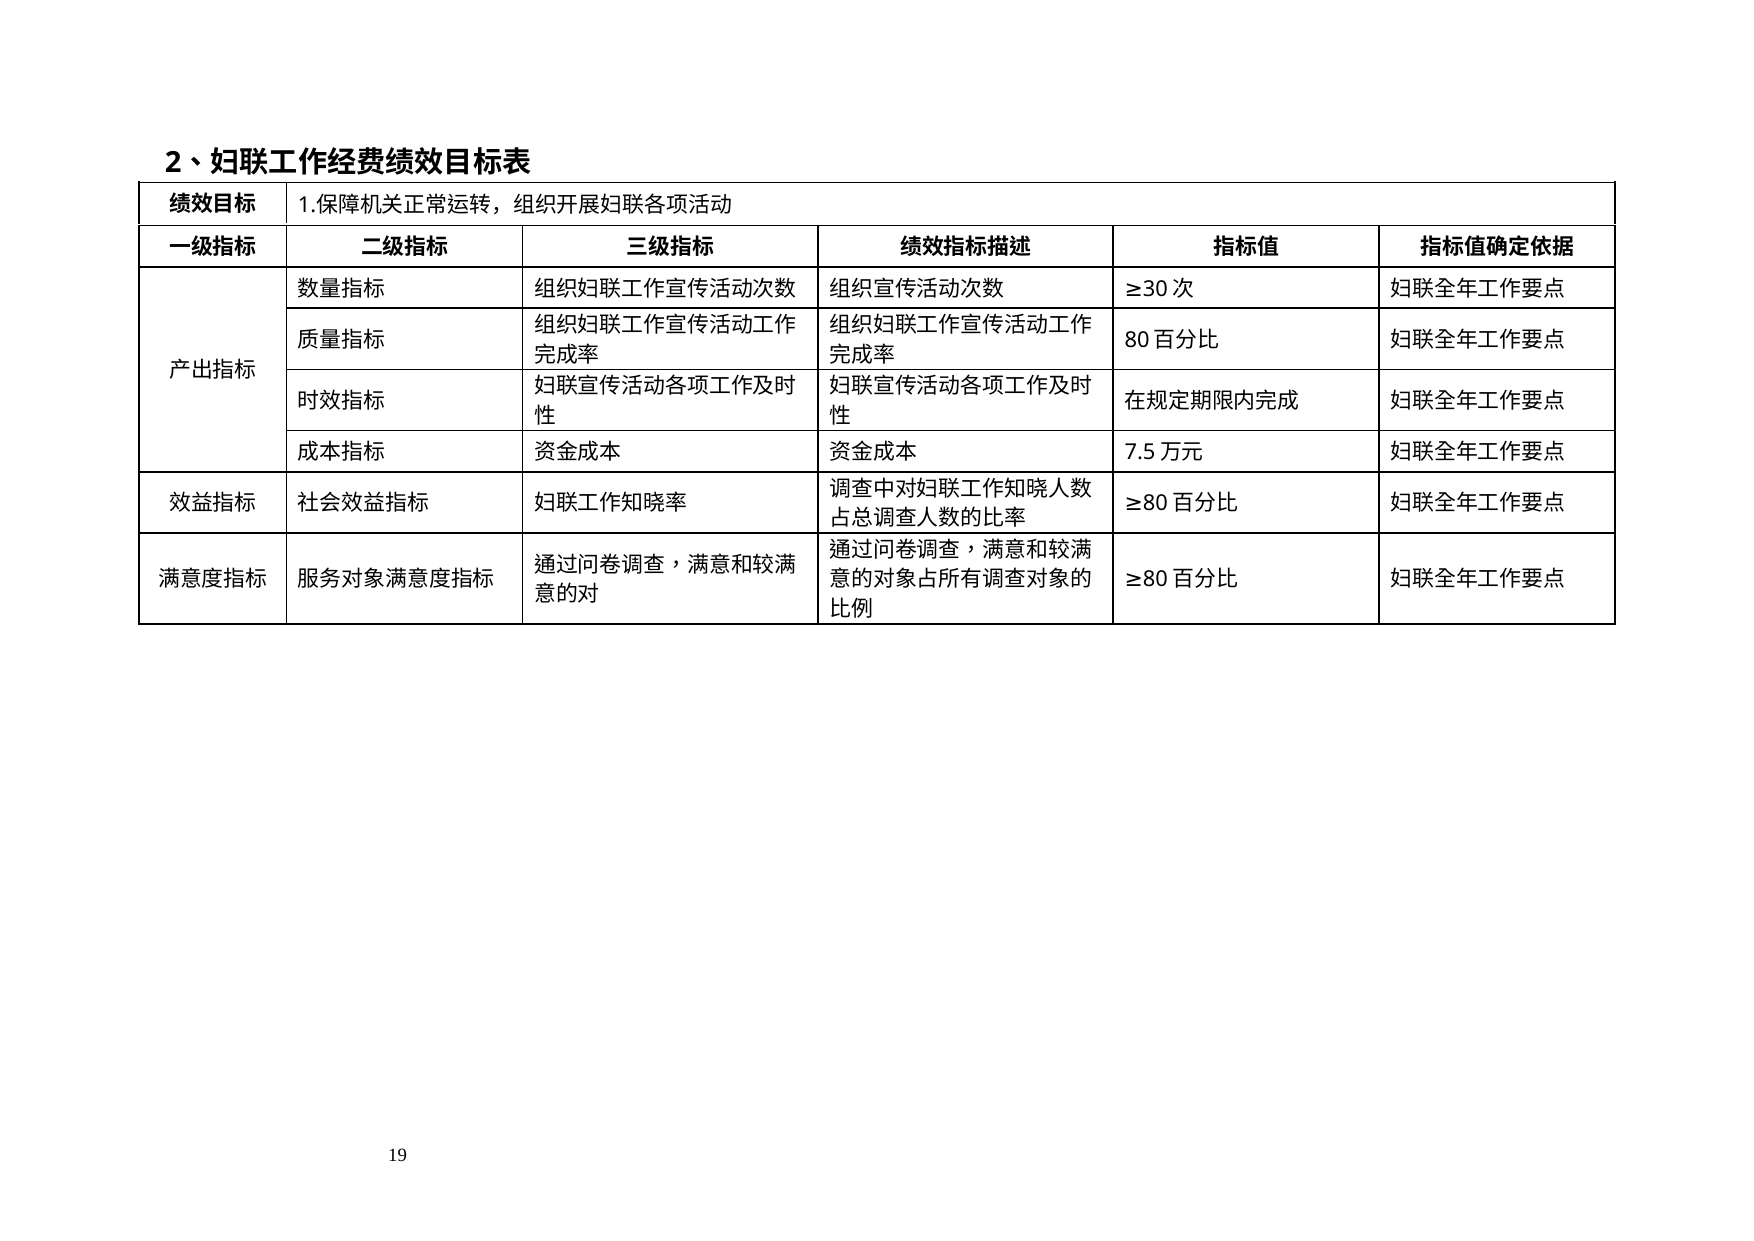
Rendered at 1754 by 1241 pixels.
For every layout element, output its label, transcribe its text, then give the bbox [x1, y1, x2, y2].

table_header 二级指标 [287, 226, 522, 266]
table_cell ≥30次 [1114, 268, 1378, 307]
table_cell 组织妇联工作宣传活动次数 [523, 268, 817, 307]
table_header 1.保障机关正常运转，组织开展妇联各项活动 [287, 183, 1614, 223]
table_cell 组织妇联工作宣传活动工作完成率 [523, 309, 817, 368]
table_header 指标值 [1114, 226, 1378, 266]
table_cell 妇联全年工作要点 [1380, 309, 1614, 368]
table_cell 妇联全年工作要点 [1380, 431, 1614, 471]
table_cell 数量指标 [287, 268, 522, 307]
table_cell 成本指标 [287, 431, 522, 471]
table_cell 通过问卷调查，满意和较满意的对 [523, 534, 817, 623]
table_cell 通过问卷调查，满意和较满意的对象占所有调查对象的比例 [819, 534, 1112, 623]
table_header 指标值确定依据 [1380, 226, 1614, 266]
table_cell 调查中对妇联工作知晓人数占总调查人数的比率 [819, 473, 1112, 532]
table_cell 满意度指标 [140, 534, 286, 623]
table_cell 妇联宣传活动各项工作及时性 [523, 370, 817, 429]
table_cell 妇联工作知晓率 [523, 473, 817, 532]
table_cell 质量指标 [287, 309, 522, 368]
table_cell 妇联宣传活动各项工作及时性 [819, 370, 1112, 429]
table_cell 效益指标 [140, 473, 286, 532]
table_header 绩效指标描述 [819, 226, 1112, 266]
table_cell 组织宣传活动次数 [819, 268, 1112, 307]
table_cell 7.5万元 [1114, 431, 1378, 471]
table_cell 组织妇联工作宣传活动工作完成率 [819, 309, 1112, 368]
table_cell 妇联全年工作要点 [1380, 370, 1614, 429]
table_cell 妇联全年工作要点 [1380, 534, 1614, 623]
table_cell 产出指标 [140, 268, 286, 471]
text 2、妇联工作经费绩效目标表 [106, 142, 1648, 181]
table_cell 时效指标 [287, 370, 522, 429]
table_cell 在规定期限内完成 [1114, 370, 1378, 429]
table_header 绩效目标 [140, 183, 286, 223]
table_cell 资金成本 [819, 431, 1112, 471]
table_cell 妇联全年工作要点 [1380, 268, 1614, 307]
table_cell 妇联全年工作要点 [1380, 473, 1614, 532]
table_header 一级指标 [140, 226, 286, 266]
table_cell 资金成本 [523, 431, 817, 471]
table_cell ≥80百分比 [1114, 534, 1378, 623]
table_cell 社会效益指标 [287, 473, 522, 532]
table_cell 服务对象满意度指标 [287, 534, 522, 623]
table_header 三级指标 [523, 226, 817, 266]
table_cell ≥80百分比 [1114, 473, 1378, 532]
table_cell 80百分比 [1114, 309, 1378, 368]
